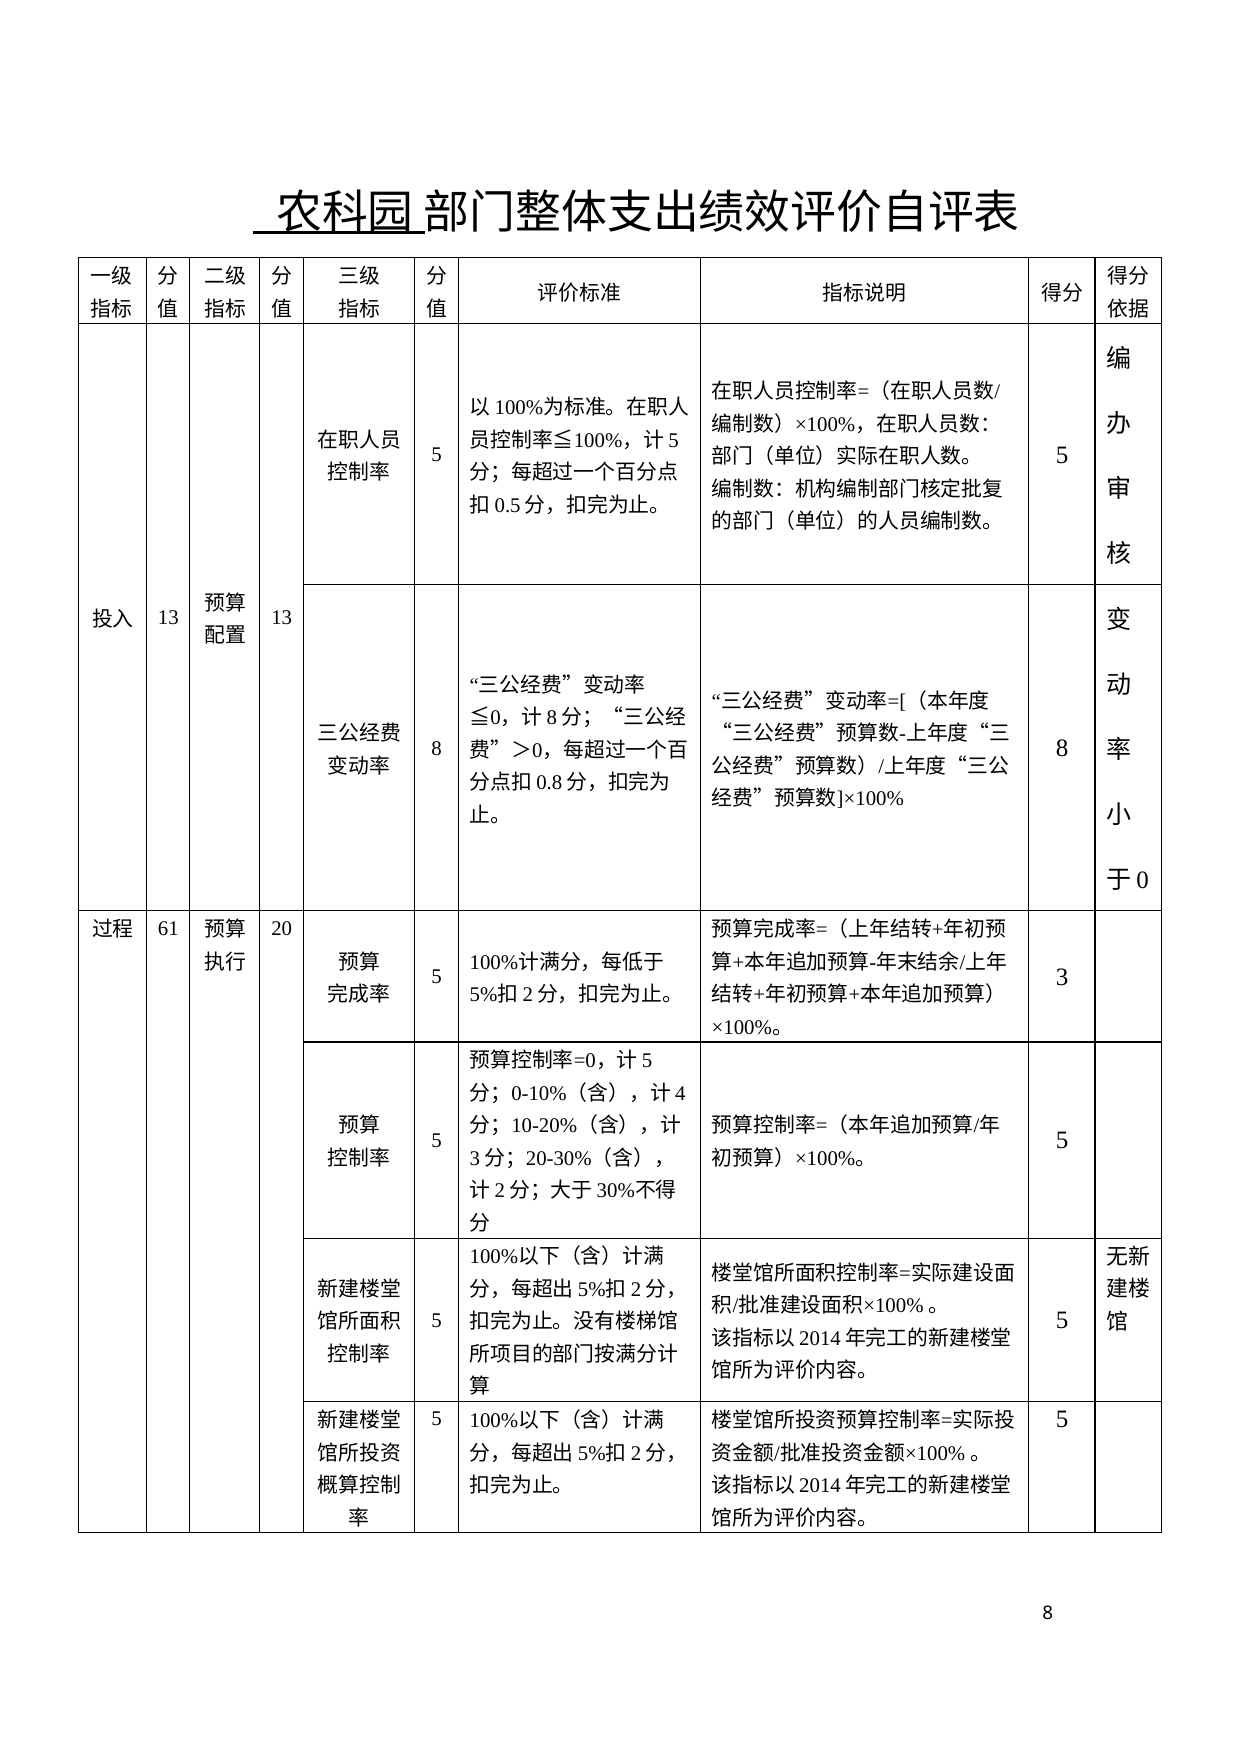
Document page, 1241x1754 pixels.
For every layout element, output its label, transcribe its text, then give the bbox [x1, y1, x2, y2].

table_cell 在职人员控制率=（在职人员数/编制数）×100%，在职人员数：部门（单位）实际在职人数。 编制数：机构编制部门核定批复的部门（单位）的人员编制数。 [701, 324, 1028, 584]
table_header 二级指标 [190, 258, 259, 323]
table_cell 变动率小于0 [1096, 585, 1161, 910]
table_header 分值 [415, 258, 458, 323]
table_cell 楼堂馆所投资预算控制率=实际投资金额/批准投资金额×100% 。 该指标以2014年完工的新建楼堂馆所为评价内容。 [701, 1402, 1028, 1532]
table_cell 在职人员控制率 [304, 324, 414, 584]
table_cell 100%计满分，每低于5%扣2分，扣完为止。 [459, 911, 700, 1041]
table_cell 预算控制率=0，计5分；0-10%（含），计4分；10-20%（含），计3分；20-30%（含），计2分；大于30%不得分 [459, 1043, 700, 1237]
table_cell 新建楼堂馆所投资概算控制率 [304, 1402, 414, 1532]
table_cell 投入 [79, 324, 146, 910]
table_cell 100%以下（含）计满分，每超出5%扣2分，扣完为止。 [459, 1402, 700, 1532]
table_header 得分 [1029, 258, 1094, 323]
table_cell 预算配置 [190, 324, 259, 910]
table_cell 预算执行 [190, 911, 259, 1532]
table_cell 5 [415, 324, 458, 584]
table_cell 预算完成率=（上年结转+年初预算+本年追加预算-年末结余/上年结转+年初预算+本年追加预算）×100%。 [701, 911, 1028, 1041]
table_cell [1096, 1043, 1161, 1237]
table_cell 13 [147, 324, 189, 910]
table_header 得分依据 [1096, 258, 1161, 323]
table_cell 三公经费 变动率 [304, 585, 414, 910]
table_cell “三公经费”变动率=[（本年度“三公经费”预算数-上年度“三公经费”预算数）/上年度“三公经费”预算数]×100% [701, 585, 1028, 910]
table_cell 8 [415, 585, 458, 910]
table_header 评价标准 [459, 258, 700, 323]
table_cell 13 [260, 324, 303, 910]
table_cell 预算 完成率 [304, 911, 414, 1041]
table_cell 5 [415, 1043, 458, 1237]
table_header 分值 [147, 258, 189, 323]
table_header 分值 [260, 258, 303, 323]
table_cell 无新建楼馆 [1096, 1239, 1161, 1401]
table_cell 预算控制率=（本年追加预算/年初预算）×100%。 [701, 1043, 1028, 1237]
table_cell 预算 控制率 [304, 1043, 414, 1237]
table_cell 编办审核 [1096, 324, 1161, 584]
table_cell 20 [260, 911, 303, 1532]
table_cell [1096, 1402, 1161, 1532]
table_cell 3 [1029, 911, 1094, 1041]
table_header 指标说明 [701, 258, 1028, 323]
table_header 三级 指标 [304, 258, 414, 323]
table_cell 5 [415, 1402, 458, 1532]
table_cell 5 [415, 911, 458, 1041]
table_cell 5 [1029, 1239, 1094, 1401]
table_cell [1096, 911, 1161, 1041]
table_cell 5 [1029, 324, 1094, 584]
table_cell 过程 [79, 911, 146, 1532]
table_cell 5 [1029, 1043, 1094, 1237]
table_cell “三公经费”变动率≦0，计8分；“三公经费”＞0，每超过一个百分点扣0.8分，扣完为止。 [459, 585, 700, 910]
table_header 一级指标 [79, 258, 146, 323]
table_cell 新建楼堂馆所面积控制率 [304, 1239, 414, 1401]
table_cell 5 [415, 1239, 458, 1401]
table_cell 楼堂馆所面积控制率=实际建设面积/批准建设面积×100% 。 该指标以2014年完工的新建楼堂馆所为评价内容。 [701, 1239, 1028, 1401]
table_cell 8 [1029, 585, 1094, 910]
table_cell 以100%为标准。在职人员控制率≦100%，计5分；每超过一个百分点扣0.5分，扣完为止。 [459, 324, 700, 584]
table_cell 5 [1029, 1402, 1094, 1532]
table_cell 61 [147, 911, 189, 1532]
table_cell 100%以下（含）计满分，每超出5%扣2分，扣完为止。没有楼梯馆所项目的部门按满分计算 [459, 1239, 700, 1401]
text 农科园 部门整体支出绩效评价自评表 [197, 160, 1053, 257]
